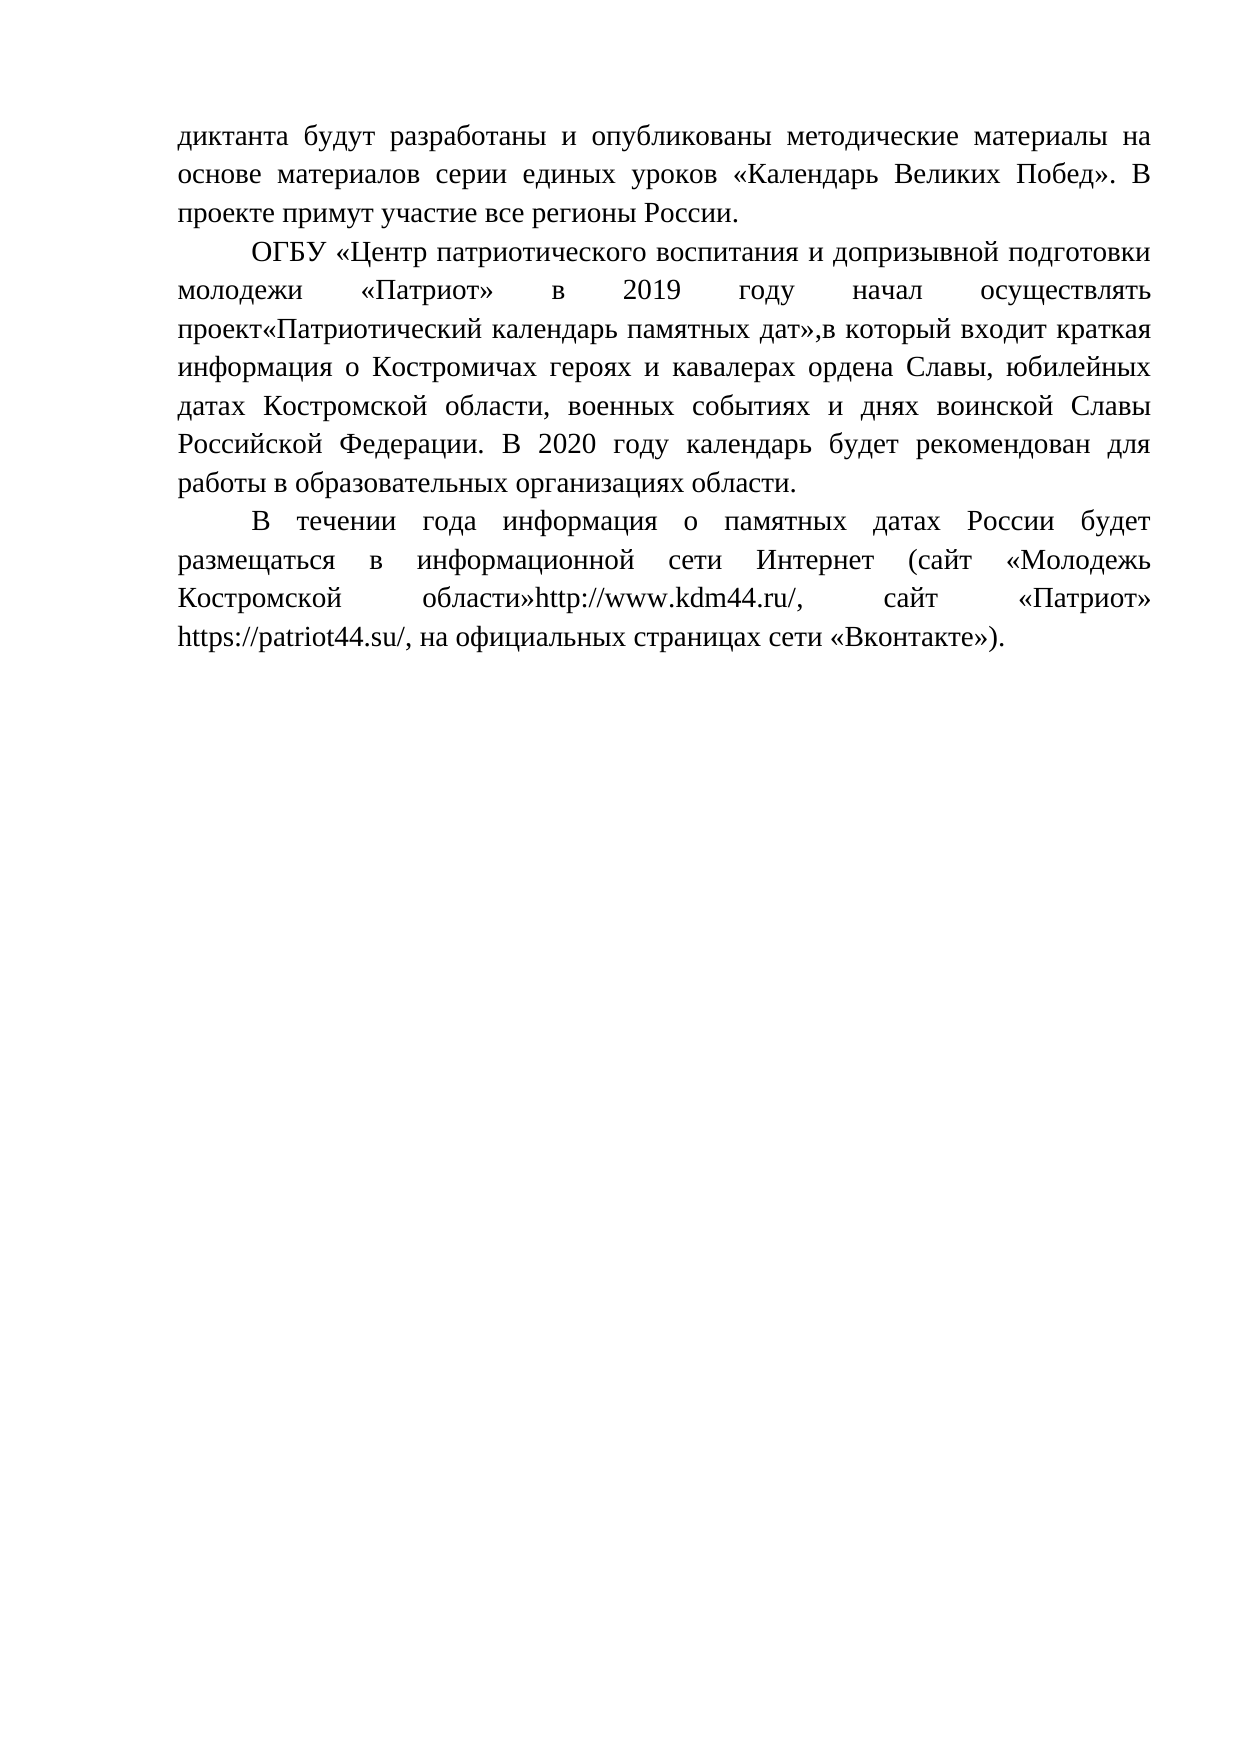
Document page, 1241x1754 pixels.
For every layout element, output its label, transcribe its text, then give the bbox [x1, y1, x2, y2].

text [177, 118, 1152, 229]
text ОГБУ «Центр патриотического воспитания и допризывной подготовки молодежи «Патриот» в 2019 году начал осуществлять проект«Патриотический календарь памятных дат»,в который входит краткая информация о Костромичах героях и кавалерах ордена Славы, юбилейных датах Костромской области, военных событиях и днях воинской Славы Российской Федерации. В 2020 году календарь будет рекомендован для работы в образовательных организациях области. [177, 234, 1152, 498]
text В течении года информация о памятных датах России будет размещаться в информационной сети Интернет (сайт «Молодежь Костромской области»http://www.kdm44.ru/, сайт «Патриот» https://patriot44.su/, на официальных страницах сети «Вконтакте»). [177, 503, 1152, 653]
